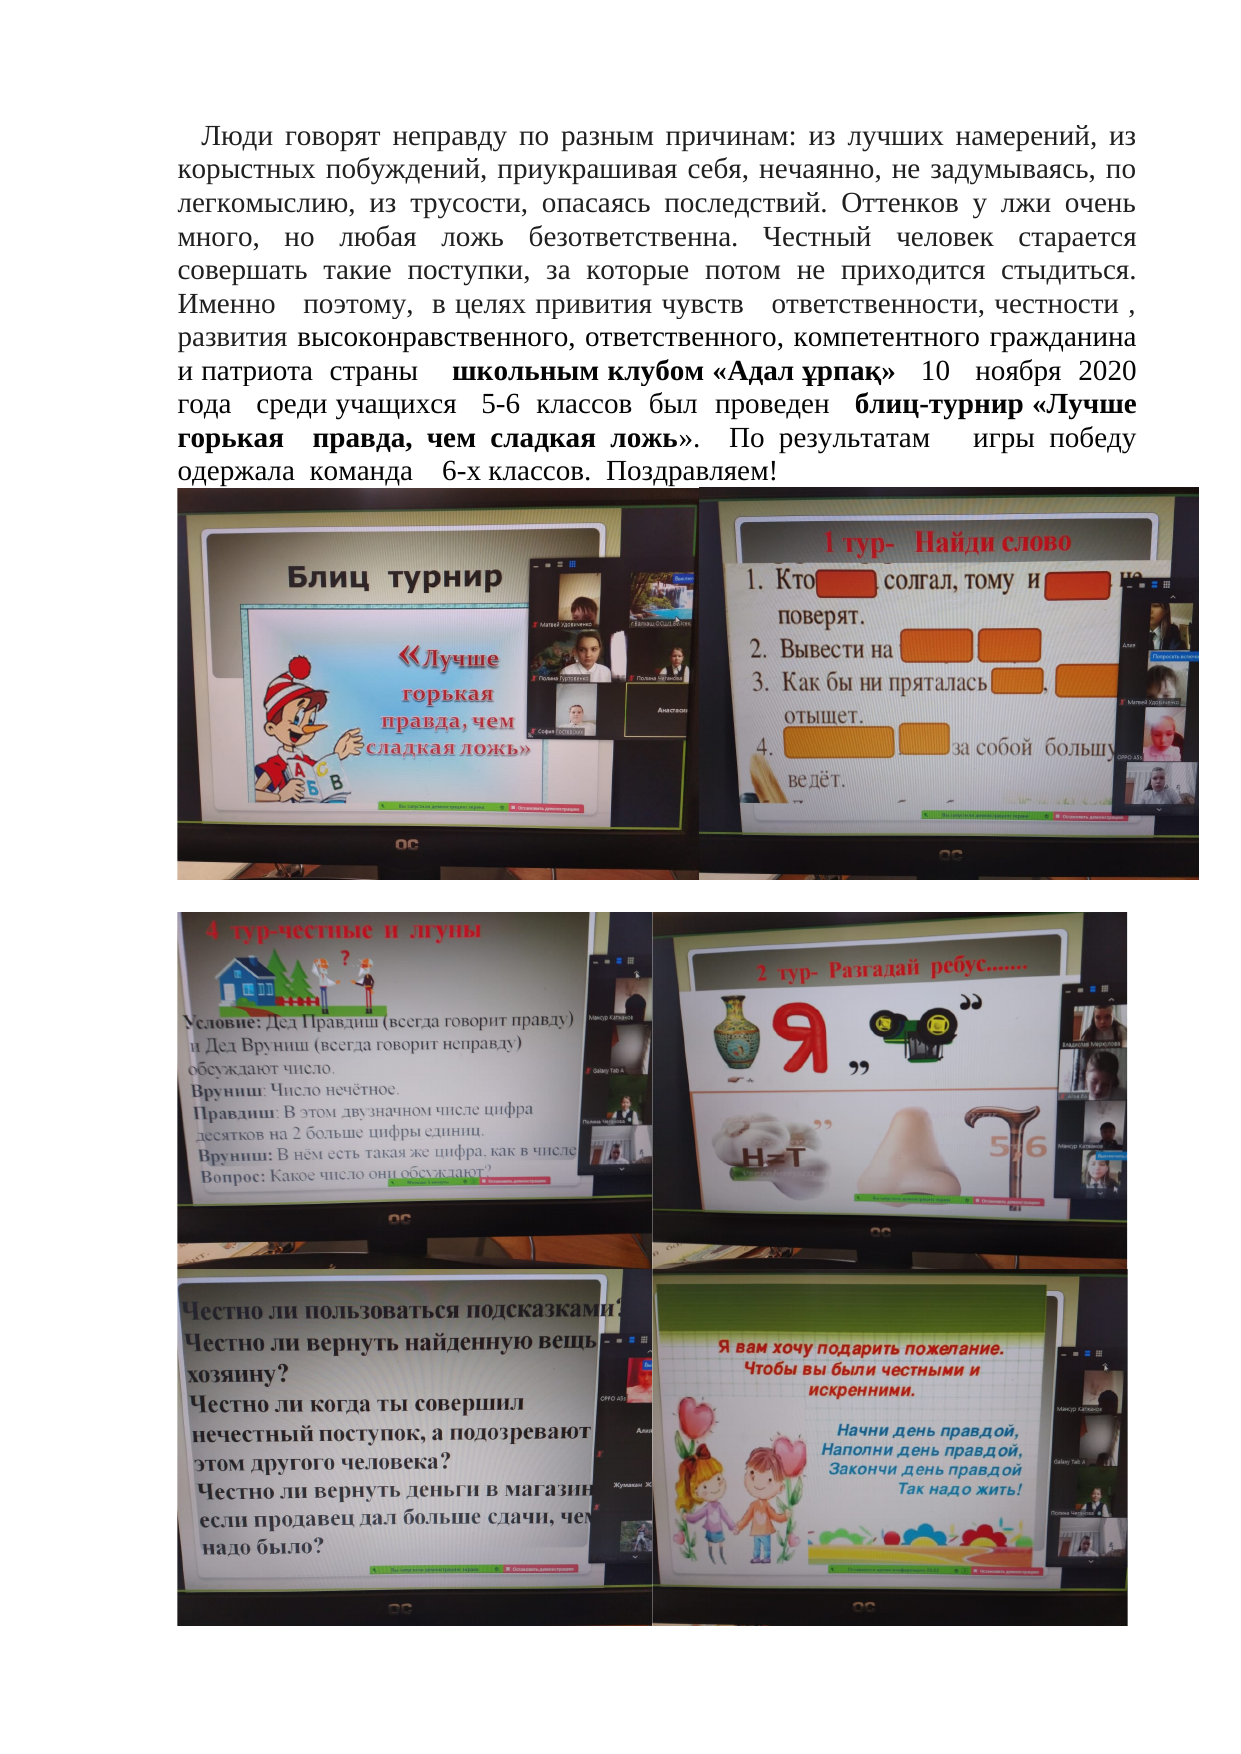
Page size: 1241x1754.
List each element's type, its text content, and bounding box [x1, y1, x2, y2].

picture [177, 487, 1199, 880]
picture [177, 912, 1128, 1626]
text Люди говорят неправду по разным причинам: из лучших намерений, из корыстных побуждений, приукрашивая себя, нечаянно, не задумываясь, по легкомыслию, из трусости, опасаясь последствий. Оттенков у лжи очень много, но любая ложь безответственна. Честный человек старается совершать такие поступки, за которые потом не приходится стыдиться. Именно поэтому, в целях привития чувств ответственности, честности , развития высоконравственного, ответственного, компетентного гражданина и патриота страны школьным клубом «Адал ұрпақ» 10 ноября 2020 года среди учащихся 5-6 классов был проведен блиц-турнир «Лучше горькая правда, чем сладкая ложь». По результатам игры победу одержала команда 6-х классов. Поздравляем! [177, 118, 1137, 353]
